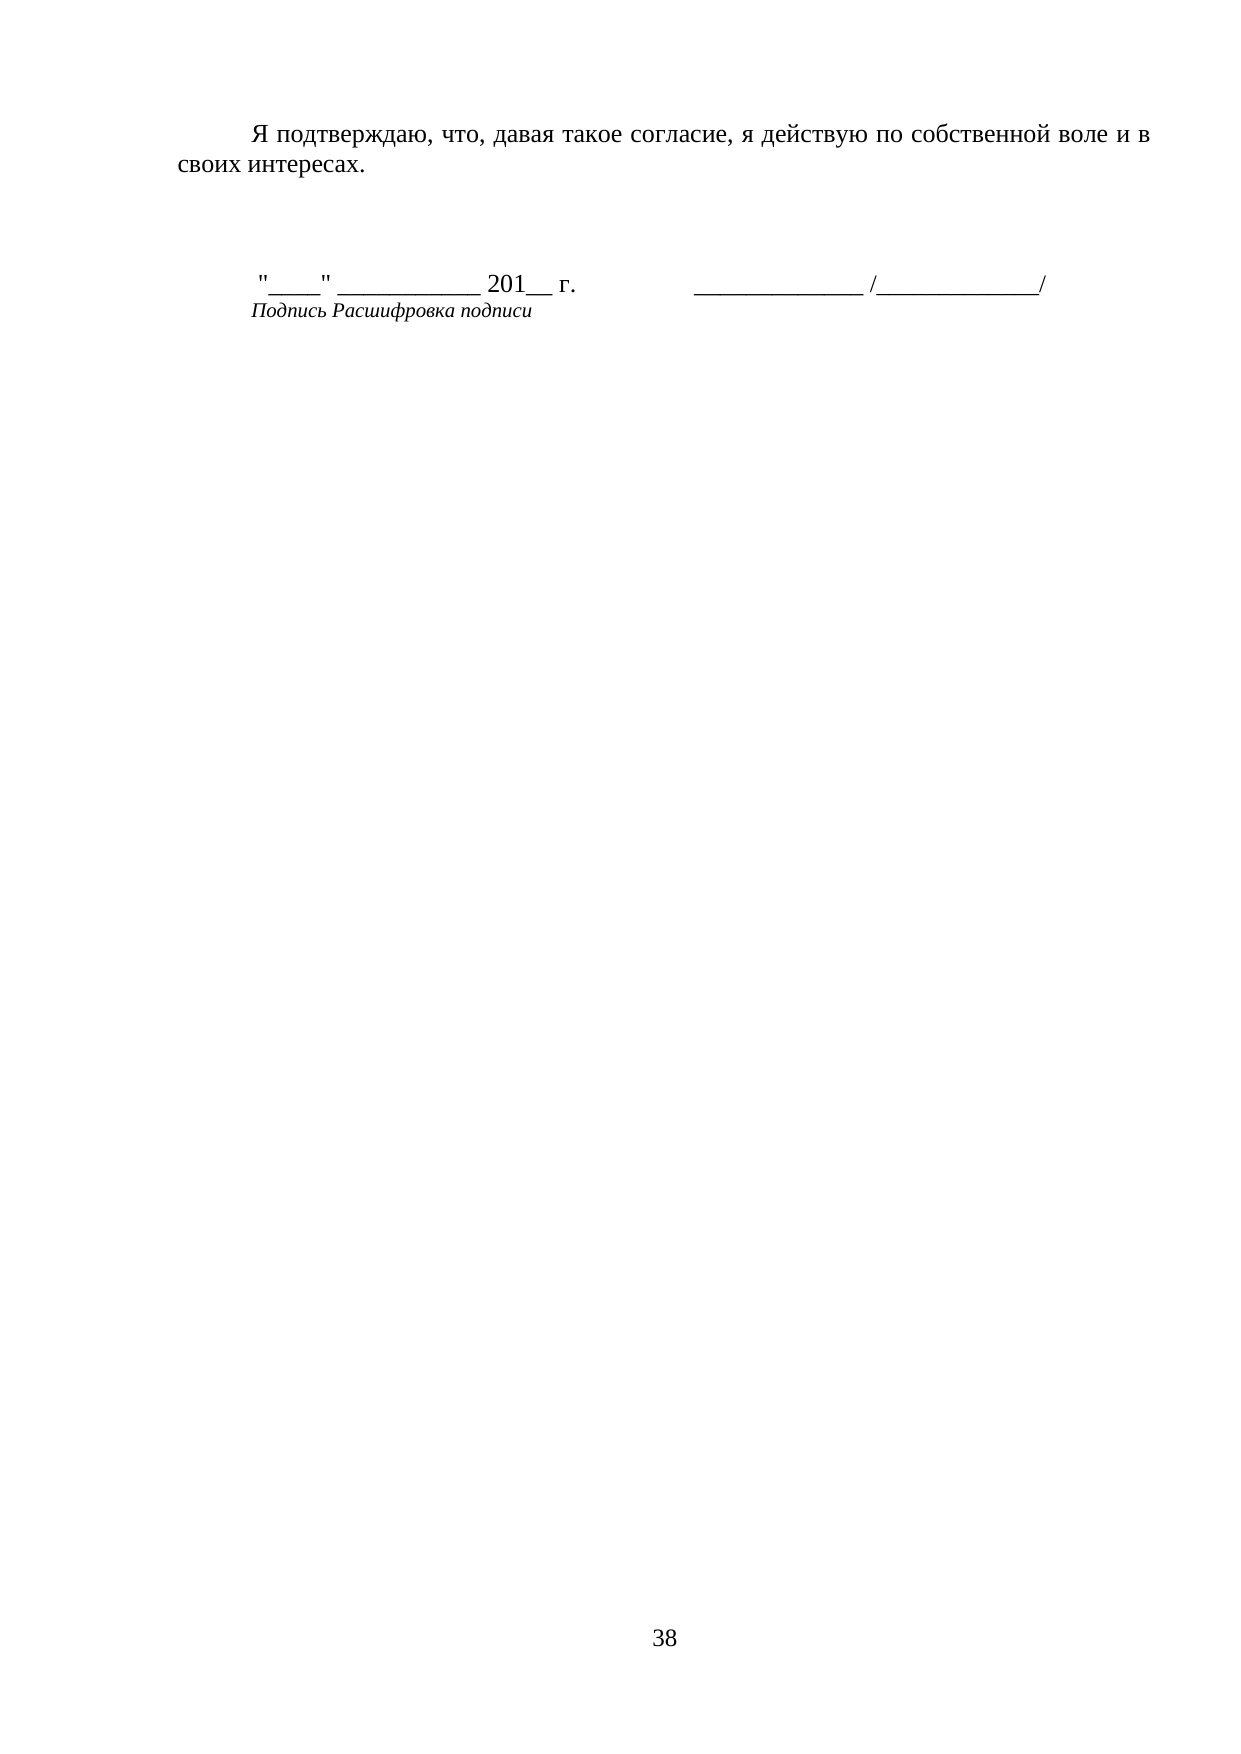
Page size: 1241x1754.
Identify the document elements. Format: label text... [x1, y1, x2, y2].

text Подпись Расшифровка подписи [177, 298, 1152, 322]
text "____" ___________ 201__ г. _____________ /_____________/ [177, 268, 1152, 298]
text Я подтверждаю, что, давая такое согласие, я действую по собственной воле и в своих интересах. [177, 118, 1152, 178]
